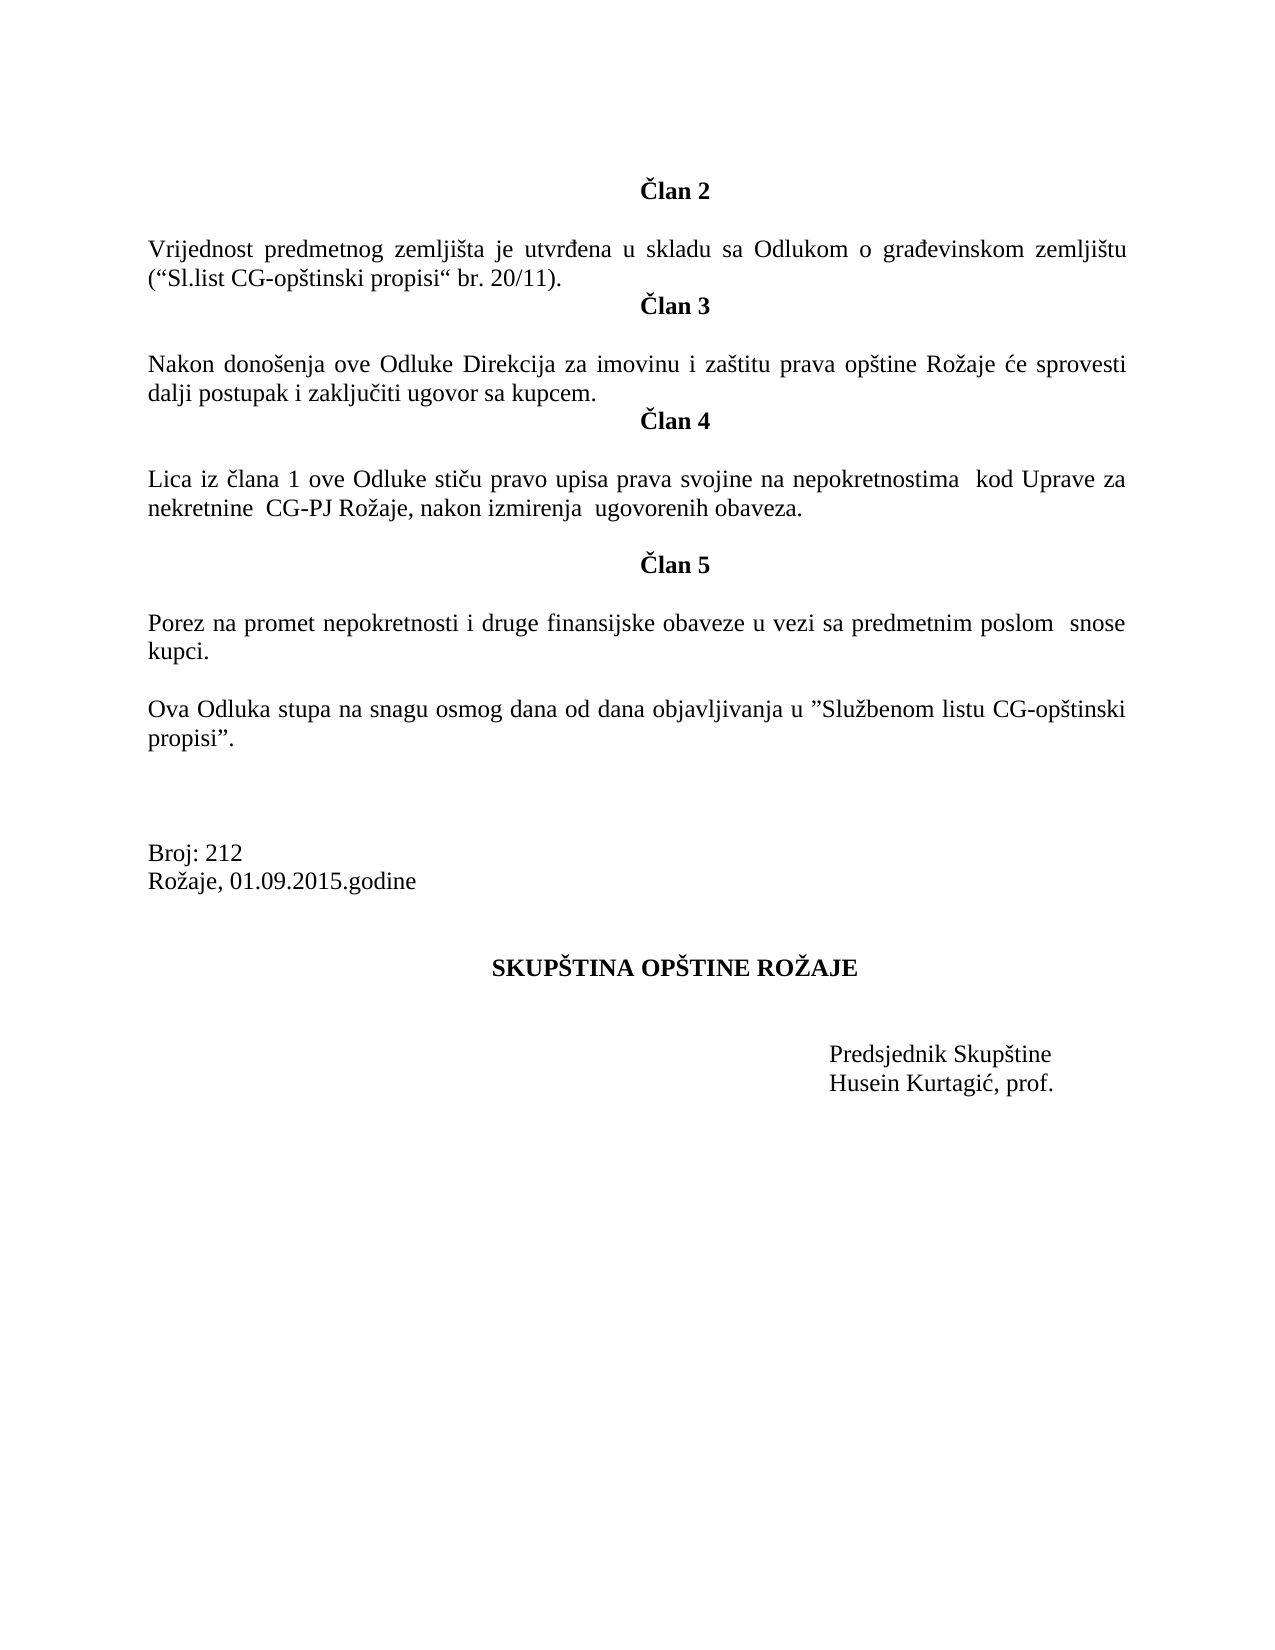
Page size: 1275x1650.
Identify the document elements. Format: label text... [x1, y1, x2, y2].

text Ova Odluka stupa na snagu osmog dana od dana objavljivanja u ”Službenom listu CG-opštinski propisi”. [148, 694, 1127, 751]
list Član 2 [223, 176, 1127, 205]
list Član 5 [223, 550, 1127, 579]
list Husein Kurtagić, prof. [223, 1068, 1127, 1096]
text Predsjednik Skupštine [148, 1039, 1127, 1068]
text Rožaje, 01.09.2015.godine [148, 866, 1127, 895]
list Član 3 [223, 291, 1127, 320]
text Porez na promet nepokretnosti i druge finansijske obaveze u vezi sa predmetnim poslom snose kupci. [148, 608, 1127, 665]
text Broj: 212 [148, 838, 1127, 866]
text Nakon donošenja ove Odluke Direkcija za imovinu i zaštitu prava opštine Rožaje će sprovesti dalji postupak i zaključiti ugovor sa kupcem. [148, 349, 1127, 406]
text Vrijednost predmetnog zemljišta je utvrđena u skladu sa Odlukom o građevinskom zemljištu (“Sl.list CG-opštinski propisi“ br. 20/11). [148, 234, 1127, 291]
list Član 4 [223, 406, 1127, 435]
list SKUPŠTINA OPŠTINE ROŽAJE [223, 953, 1127, 981]
text Lica iz člana 1 ove Odluke stiču pravo upisa prava svojine na nepokretnostima kod Uprave za nekretnine CG-PJ Rožaje, nakon izmirenja ugovorenih obaveza. [148, 464, 1127, 521]
